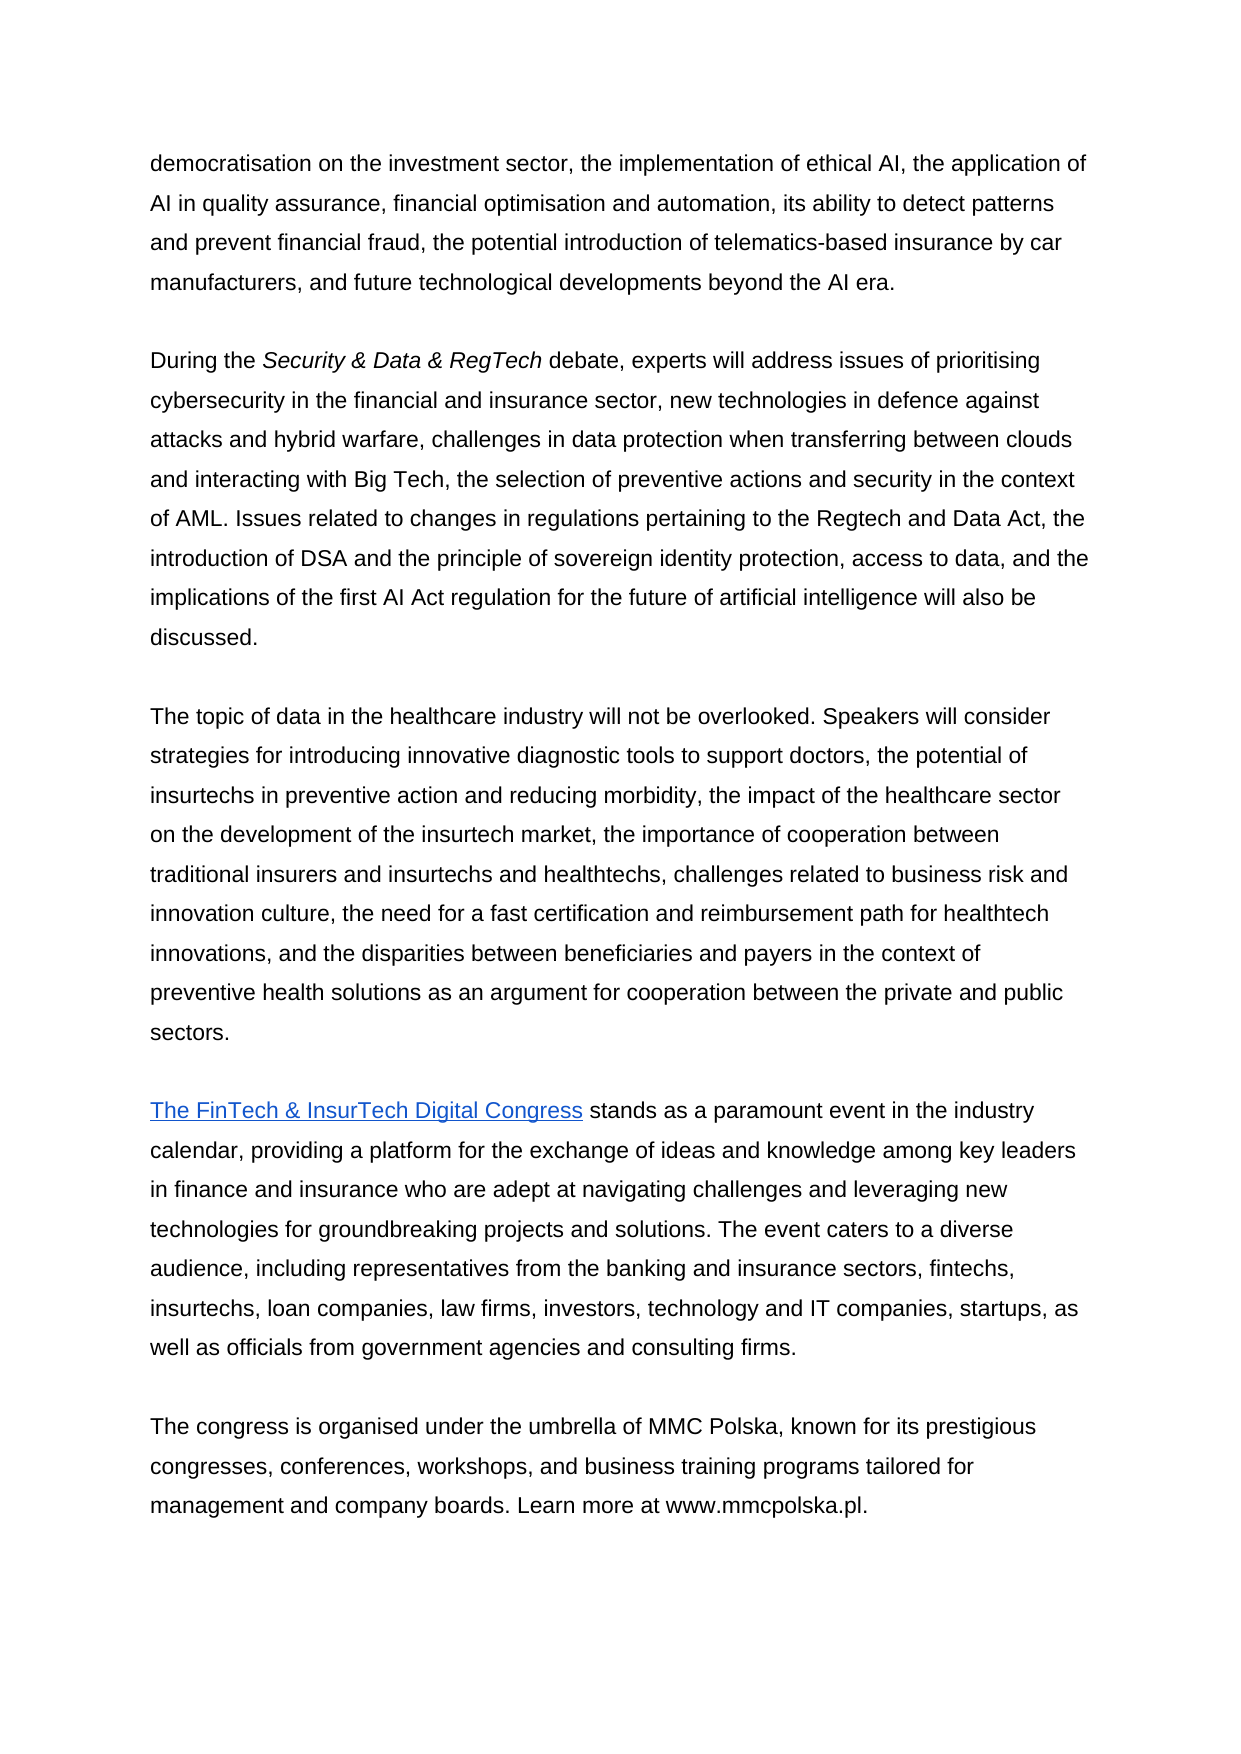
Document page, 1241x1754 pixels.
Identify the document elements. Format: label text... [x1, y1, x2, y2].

text During the Security & Data & RegTech debate, experts will address issues of prioritising cybersecurity in the financial and insurance sector, new technologies in defence against attacks and hybrid warfare, challenges in data protection when transferring between clouds and interacting with Big Tech, the selection of preventive actions and security in the context of AML. Issues related to changes in regulations pertaining to the Regtech and Data Act, the introduction of DSA and the principle of sovereign identity protection, access to data, and the implications of the first AI Act regulation for the future of artificial intelligence will also be discussed. [150, 347, 1090, 650]
text The congress is organised under the umbrella of MMC Polska, known for its prestigious congresses, conferences, workshops, and business training programs tailored for management and company boards. Learn more at www.mmcpolska.pl. [150, 1413, 1090, 1519]
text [150, 150, 1090, 295]
text The topic of data in the healthcare industry will not be overlooked. Speakers will consider strategies for introducing innovative diagnostic tools to support doctors, the potential of insurtechs in preventive action and reducing morbidity, the impact of the healthcare sector on the development of the insurtech market, the importance of cooperation between traditional insurers and insurtechs and healthtechs, challenges related to business risk and innovation culture, the need for a fast certification and reimbursement path for healthtech innovations, and the disparities between beneficiaries and payers in the context of preventive health solutions as an argument for cooperation between the private and public sectors. [150, 703, 1090, 1045]
text The FinTech & InsurTech Digital Congress stands as a paramount event in the industry calendar, providing a platform for the exchange of ideas and knowledge among key leaders in finance and insurance who are adept at navigating challenges and leveraging new technologies for groundbreaking projects and solutions. The event caters to a diverse audience, including representatives from the banking and insurance sectors, fintechs, insurtechs, loan companies, law firms, investors, technology and IT companies, startups, as well as officials from government agencies and consulting firms. [150, 1097, 1090, 1361]
